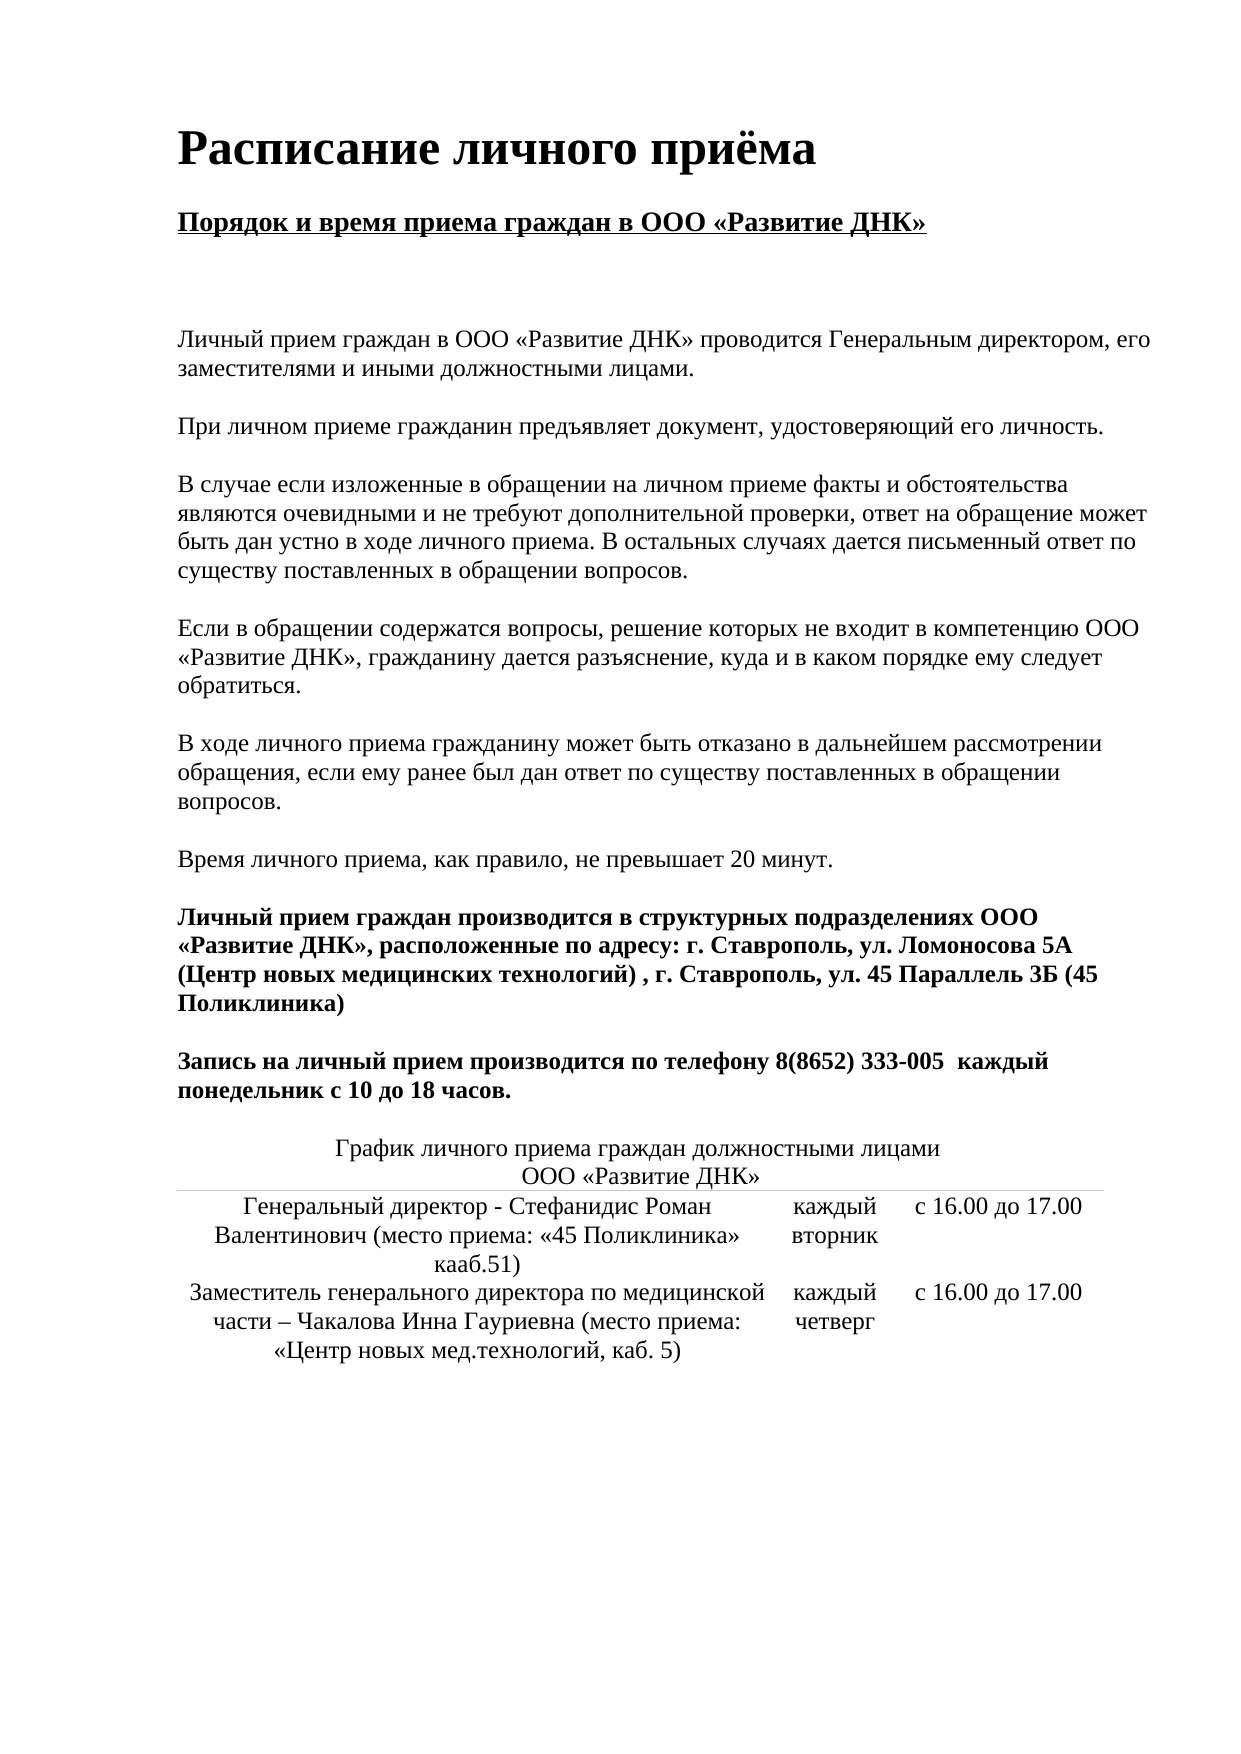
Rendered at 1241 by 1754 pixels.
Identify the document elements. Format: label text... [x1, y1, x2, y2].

table_cell Генеральный директор - Стефанидис Роман Валентинович (место приема: «45 Поликлиника» кааб.51) [177, 1191, 777, 1277]
text При личном приеме гражданин предъявляет документ, удостоверяющий его личность. [177, 411, 1152, 440]
text В случае если изложенные в обращении на личном приеме факты и обстоятельства являются очевидными и не требуют дополнительной проверки, ответ на обращение может быть дан устно в ходе личного приема. В остальных случаях дается письменный ответ по существу поставленных в обращении вопросов. [177, 469, 1152, 584]
text Время личного приема, как правило, не превышает 20 минут. [177, 844, 1152, 873]
table_cell каждый вторник [777, 1191, 892, 1277]
text Личный прием граждан производится в структурных подразделениях ООО «Развитие ДНК», расположенные по адресу: г. Ставрополь, ул. Ломоносова 5А (Центр новых медицинских технологий) , г. Ставрополь, ул. 45 Параллель 3Б (45 Поликлиника) [177, 902, 1152, 1017]
text Если в обращении содержатся вопросы, решение которых не входит в компетенцию ООО «Развитие ДНК», гражданину дается разъяснение, куда и в каком порядке ему следует обратиться. [177, 613, 1152, 699]
text Запись на личный прием производится по телефону 8(8652) 333-005 каждый понедельник с 10 до 18 часов. [177, 1046, 1152, 1103]
table_cell с 16.00 до 17.00 [892, 1278, 1104, 1364]
text Расписание личного приёма [177, 118, 1152, 176]
text В ходе личного приема гражданину может быть отказано в дальнейшем рассмотрении обращения, если ему ранее был дан ответ по существу поставленных в обращении вопросов. [177, 728, 1152, 815]
text Личный прием граждан в ООО «Развитие ДНК» проводится Генеральным директором, его заместителями и иными должностными лицами. [177, 324, 1152, 382]
table_header График личного приема граждан должностными лицами ООО «Развитие ДНК» [177, 1133, 1104, 1190]
table_cell каждый четверг [777, 1278, 892, 1364]
table_cell с 16.00 до 17.00 [892, 1191, 1104, 1277]
table_cell Заместитель генерального директора по медицинской части – Чакалова Инна Гауриевна (место приема: «Центр новых мед.технологий, каб. 5) [177, 1278, 777, 1364]
text Порядок и время приема граждан в ООО «Развитие ДНК» [177, 205, 1152, 237]
